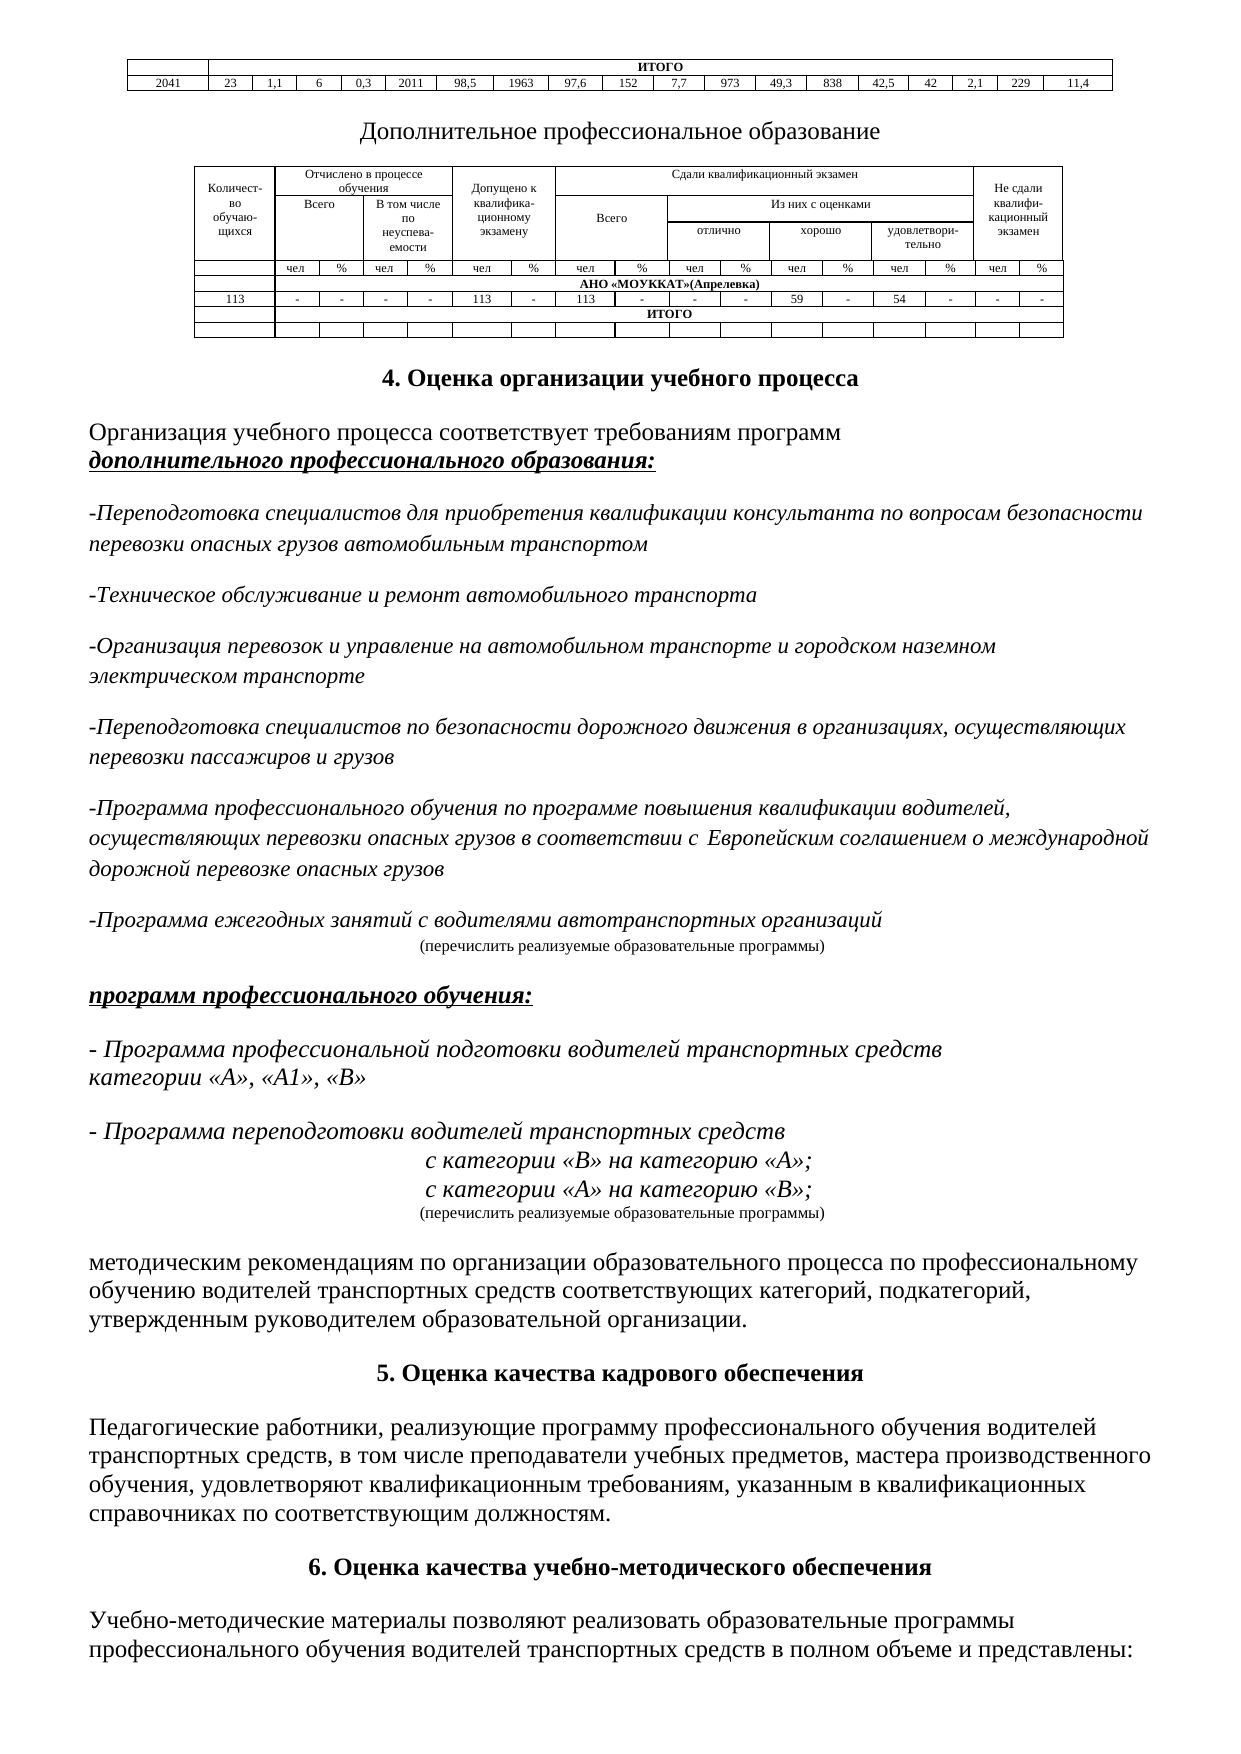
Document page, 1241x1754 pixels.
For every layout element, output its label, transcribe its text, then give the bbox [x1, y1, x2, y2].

table_cell 7,7 [654, 76, 704, 90]
table_header Количест-во обучаю- щихся [195, 167, 274, 260]
table_cell % [512, 261, 555, 275]
text (перечислить реализуемые образовательные программы) [89, 1202, 1152, 1222]
table_cell 97,6 [549, 76, 602, 90]
table_cell 23 [209, 76, 252, 90]
table_cell ИТОГО [209, 60, 1112, 74]
table_cell Всего [276, 196, 363, 260]
table_cell 59 [772, 292, 822, 306]
table_cell - [364, 292, 407, 306]
table_cell [512, 323, 555, 337]
table_cell % [616, 261, 669, 275]
text Дополнительное профессиональное образование [89, 116, 1152, 145]
text (перечислить реализуемые образовательные программы) [89, 936, 1152, 955]
table_cell - [616, 292, 669, 306]
text -Программа ежегодных занятий с водителями автотранспортных организаций [89, 906, 1152, 932]
table_cell [874, 323, 925, 337]
text 5. Оценка качества кадрового обеспечения [89, 1358, 1152, 1387]
text 4. Оценка организации учебного процесса [89, 363, 1152, 392]
table_cell 54 [874, 292, 925, 306]
table_cell [128, 60, 208, 74]
table_cell чел [874, 261, 925, 275]
table_cell 0,3 [342, 76, 385, 90]
table_cell - [512, 292, 555, 306]
table_cell [772, 323, 822, 337]
table_cell [408, 323, 452, 337]
table_cell чел [976, 261, 1019, 275]
table_cell чел [453, 261, 511, 275]
table_cell [1020, 323, 1063, 337]
table_cell чел [364, 261, 407, 275]
table_cell [976, 323, 1019, 337]
text -Техническое обслуживание и ремонт автомобильного транспорта [89, 581, 1152, 607]
table_cell чел [670, 261, 720, 275]
table_cell - [1020, 292, 1063, 306]
table_cell [195, 276, 274, 291]
table_cell [721, 323, 771, 337]
table_cell - [976, 292, 1019, 306]
table_header Сдали квалификационный экзамен [556, 167, 973, 195]
table_cell хорошо [770, 223, 871, 260]
text - Программа переподготовки водителей транспортных средств [89, 1116, 1152, 1145]
table_cell [195, 307, 274, 322]
table_header Допущено к квалифика-ционному экзамену [453, 167, 555, 260]
table_cell % [1020, 261, 1063, 275]
table_cell 42,5 [859, 76, 908, 90]
table_cell 2,1 [953, 76, 997, 90]
text Учебно-методические материалы позволяют реализовать образовательные программы профессионального обучения водителей транспортных средств в полном объеме и представлены: [89, 1605, 1152, 1663]
table_cell [616, 323, 669, 337]
table_cell [320, 323, 363, 337]
table_cell чел [276, 261, 319, 275]
text с категории «В» на категорию «А»; [89, 1145, 1152, 1174]
text с категории «А» на категорию «В»; [89, 1174, 1152, 1202]
table_header Отчислено в процессе обучения [276, 167, 452, 195]
table_cell Всего [556, 196, 667, 260]
table_cell % [320, 261, 363, 275]
table_cell - [320, 292, 363, 306]
table_cell 1963 [494, 76, 548, 90]
table_header Не сдали квалифи- кационный экзамен [974, 167, 1062, 260]
table_cell 2011 [386, 76, 436, 90]
table_cell удовлетвори-тельно [872, 223, 973, 260]
table_cell 838 [807, 76, 858, 90]
table_cell чел [556, 261, 614, 275]
table_cell 113 [195, 292, 274, 306]
table_cell 11,4 [1044, 76, 1112, 90]
table_cell [276, 323, 319, 337]
table_cell - [823, 292, 873, 306]
text Организация учебного процесса соответствует требованиям программ [89, 417, 1152, 446]
text методическим рекомендациям по организации образовательного процесса по профессиональному обучению водителей транспортных средств соответствующих категорий, подкатегорий, утвержденным руководителем образовательной организации. [89, 1247, 1152, 1333]
table_cell - [276, 292, 319, 306]
table_cell ИТОГО [276, 307, 1063, 322]
table_cell [556, 323, 614, 337]
table_cell 42 [909, 76, 952, 90]
table_cell - [721, 292, 771, 306]
table_cell [453, 323, 511, 337]
table_cell % [926, 261, 975, 275]
table_cell В том числе по неуспева- емости [364, 196, 452, 260]
table_cell 49,3 [756, 76, 806, 90]
table_cell чел [772, 261, 822, 275]
table_cell % [408, 261, 452, 275]
table_cell [670, 323, 720, 337]
text дополнительного профессионального образования: [89, 446, 1152, 474]
table_cell 973 [705, 76, 755, 90]
table_cell АНО «МОУККАТ»(Апрелевка) [276, 276, 1063, 291]
table_cell [823, 323, 873, 337]
text программ профессионального обучения: [89, 980, 1152, 1009]
table_cell % [823, 261, 873, 275]
text -Переподготовка специалистов для приобретения квалификации консультанта по вопросам безопасности перевозки опасных грузов автомобильным транспортом [89, 499, 1152, 556]
table_cell 113 [556, 292, 614, 306]
table_cell 113 [453, 292, 511, 306]
table_cell отлично [668, 223, 769, 260]
text 6. Оценка качества учебно-методического обеспечения [89, 1552, 1152, 1580]
table_cell 229 [998, 76, 1043, 90]
table_cell [926, 323, 975, 337]
table_cell Из них с оценками [668, 196, 973, 221]
table_cell 2041 [128, 76, 208, 90]
text -Переподготовка специалистов по безопасности дорожного движения в организациях, осуществляющих перевозки пассажиров и грузов [89, 713, 1152, 769]
text Педагогические работники, реализующие программу профессионального обучения водителей транспортных средств, в том числе преподаватели учебных предметов, мастера производственного обучения, удовлетворяют квалификационным требованиям, указанным в квалификационных справочниках по соответствующим должностям. [89, 1412, 1152, 1527]
text - Программа профессиональной подготовки водителей транспортных средств [89, 1034, 1152, 1062]
table_cell 152 [603, 76, 653, 90]
table_cell [195, 323, 274, 337]
table_cell - [926, 292, 975, 306]
text -Организация перевозок и управление на автомобильном транспорте и городском наземном электрическом транспорте [89, 632, 1152, 688]
table_cell % [721, 261, 771, 275]
text категории «А», «А1», «В» [89, 1062, 1152, 1091]
text -Программа профессионального обучения по программе повышения квалификации водителей, осуществляющих перевозки опасных грузов в соответствии с Европейским соглашением о международной дорожной перевозке опасных грузов [89, 794, 1152, 881]
table_cell - [670, 292, 720, 306]
table_cell 98,5 [437, 76, 493, 90]
table_cell - [408, 292, 452, 306]
table_cell [364, 323, 407, 337]
table_cell 6 [297, 76, 341, 90]
table_cell [195, 261, 274, 275]
table_cell 1,1 [253, 76, 296, 90]
